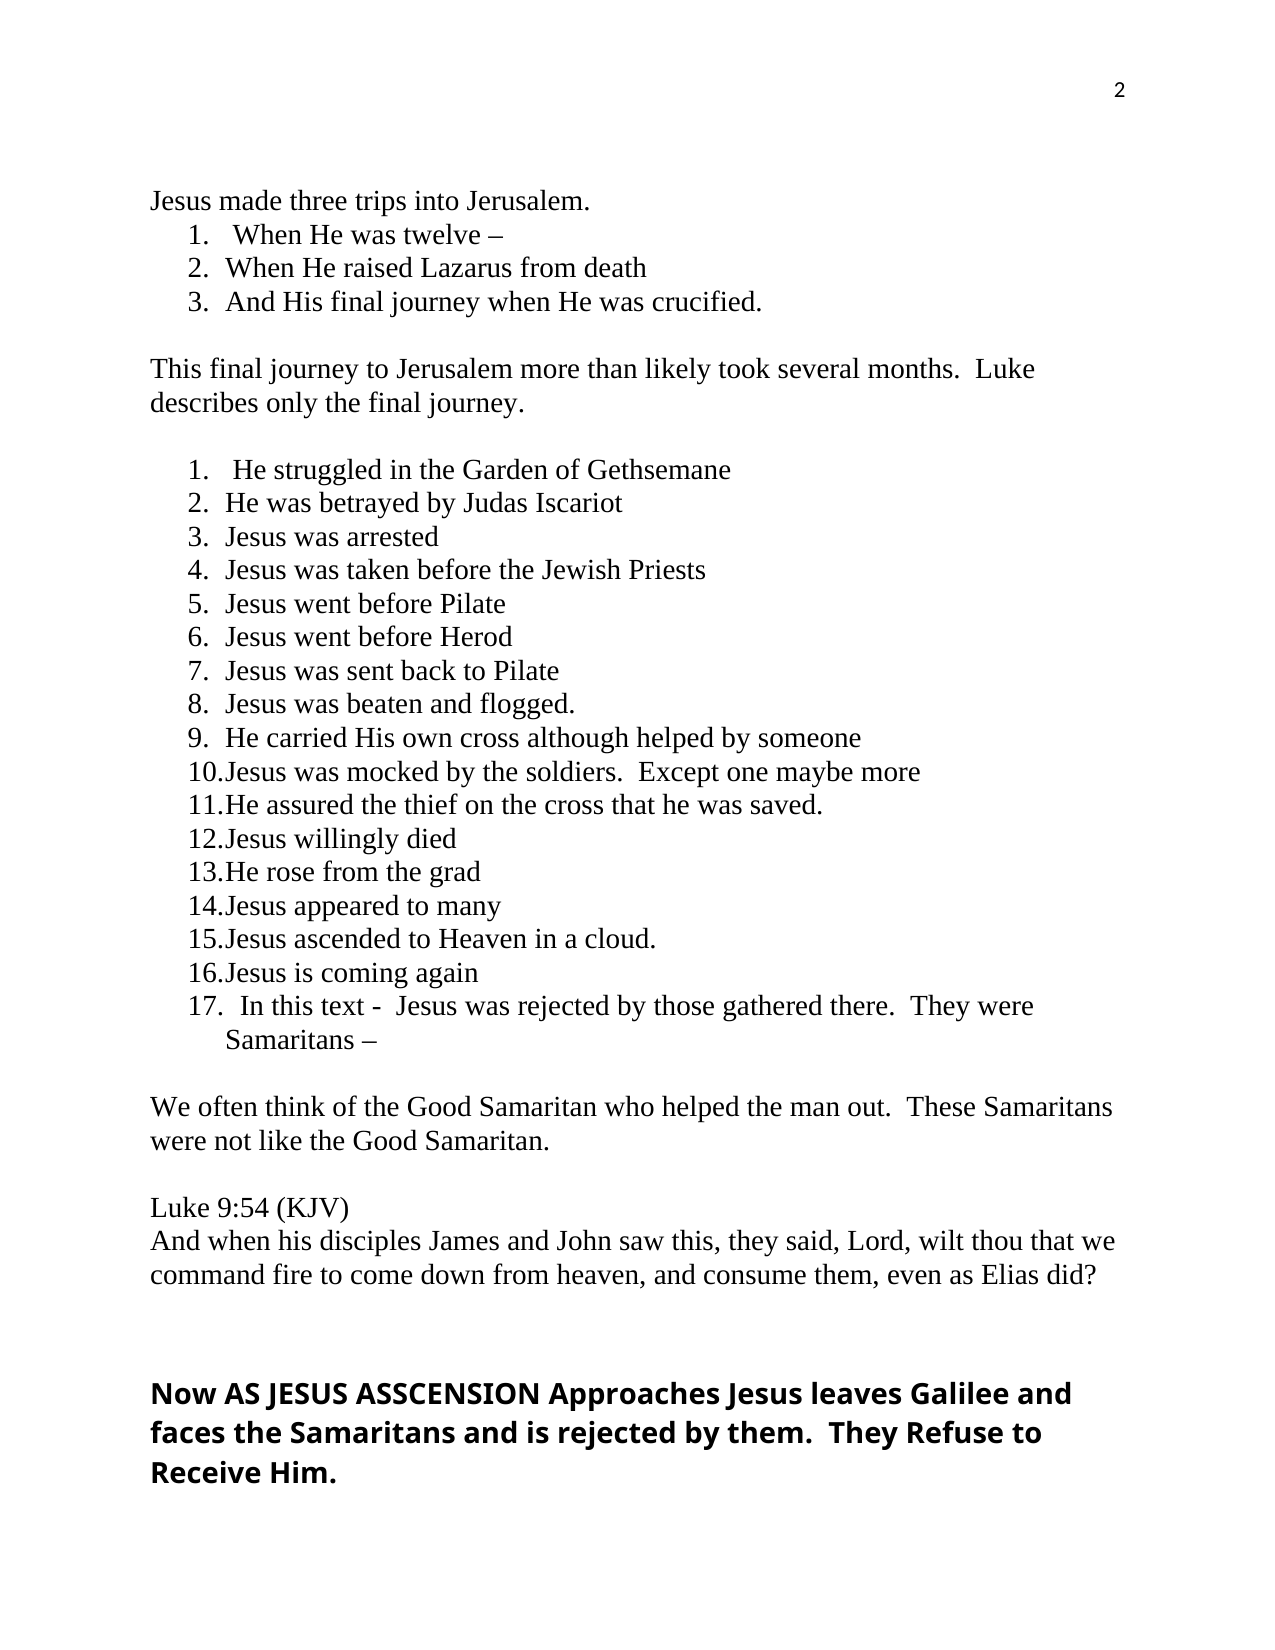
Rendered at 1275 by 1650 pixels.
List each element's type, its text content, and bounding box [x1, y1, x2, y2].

list He rose from the grad [187, 854, 1125, 888]
text And when his disciples James and John saw this, they said, Lord, wilt thou that we command fire to come down from heaven, and consume them, even as Elias did? [150, 1223, 1125, 1290]
list When He raised Lazarus from death [187, 251, 1125, 284]
list In this text - Jesus was rejected by those gathered there. They were Samaritans – [187, 988, 1125, 1056]
text Now AS JESUS ASSCENSION Approaches Jesus leaves Galilee and faces the Samaritans and is rejected by them. They Refuse to Receive Him. [150, 1373, 1125, 1492]
list Jesus is coming again [187, 955, 1125, 988]
text Luke 9:54 (KJV) [150, 1190, 1125, 1223]
list Jesus went before Pilate [187, 586, 1125, 619]
list Jesus was sent back to Pilate [187, 653, 1125, 687]
text This final journey to Jerusalem more than likely took several months. Luke describes only the final journey. [150, 351, 1125, 418]
text Jesus made three trips into Jerusalem. [150, 183, 1125, 217]
list He struggled in the Garden of Gethsemane [187, 452, 1125, 485]
list Jesus was taken before the Jewish Priests [187, 552, 1125, 586]
list He assured the thief on the cross that he was saved. [187, 787, 1125, 821]
list Jesus appeared to many [187, 888, 1125, 921]
list He was betrayed by Judas Iscariot [187, 485, 1125, 519]
list And His final journey when He was crucified. [187, 284, 1125, 318]
list Jesus willingly died [187, 821, 1125, 854]
list Jesus went before Herod [187, 619, 1125, 653]
list He carried His own cross although helped by someone [187, 720, 1125, 754]
list When He was twelve – [187, 217, 1125, 251]
list Jesus was arrested [187, 519, 1125, 552]
text We often think of the Good Samaritan who helped the man out. These Samaritans were not like the Good Samaritan. [150, 1089, 1125, 1156]
list Jesus was beaten and flogged. [187, 687, 1125, 720]
list Jesus was mocked by the soldiers. Except one maybe more [187, 754, 1125, 787]
list Jesus ascended to Heaven in a cloud. [187, 921, 1125, 955]
